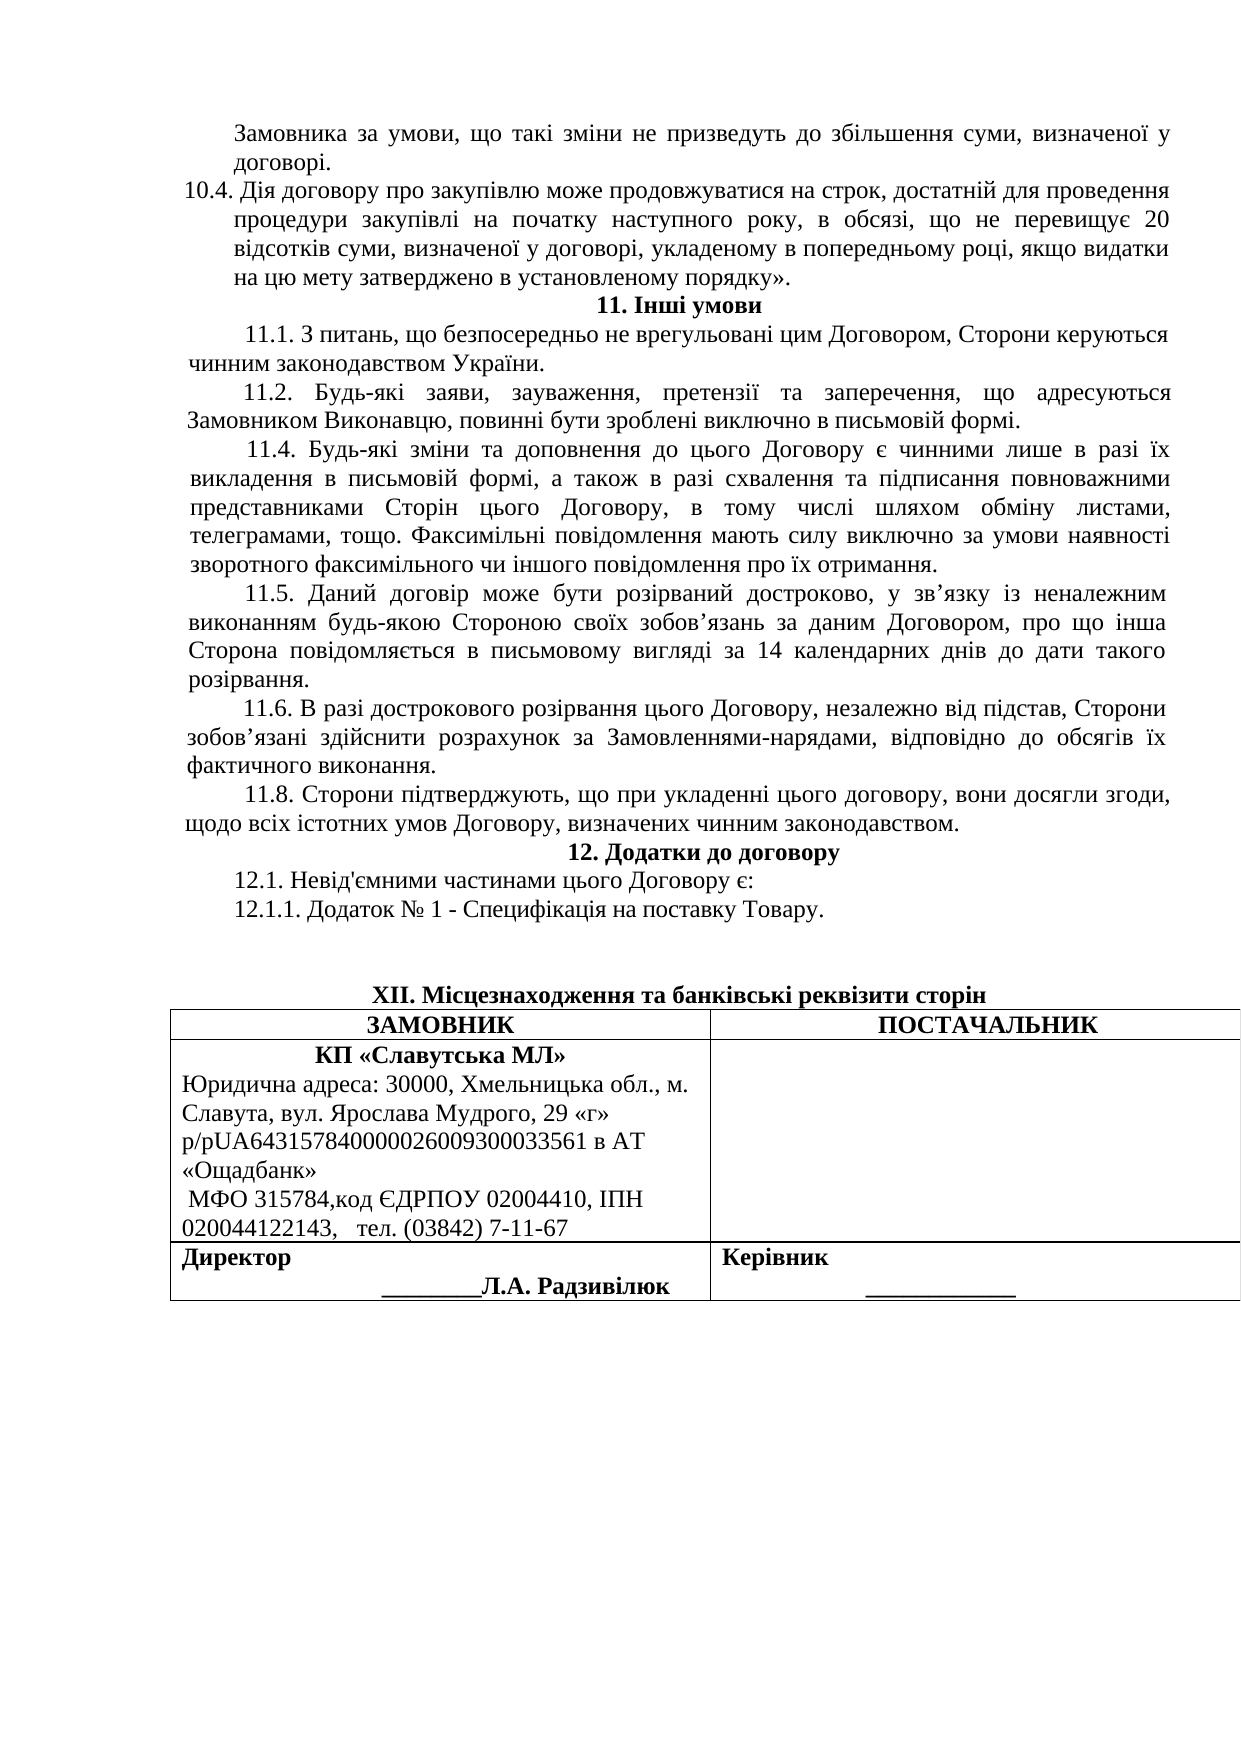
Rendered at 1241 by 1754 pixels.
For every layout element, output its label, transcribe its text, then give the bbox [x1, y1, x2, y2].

text 11.6. В разі дострокового розірвання цього Договору, незалежно від підстав, Сторони зобов’язані здійснити розрахунок за Замовленнями-нарядами, відповідно до обсягів їх фактичного виконання. [187, 693, 1167, 779]
text 11.8. Сторони підтверджують, що при укладенні цього договору, вони досягли згоди, щодо всіх істотних умов Договору, визначених чинним законодавством. [185, 779, 1172, 837]
table_cell Директор ________Л.А. Радзивілюк [171, 1243, 710, 1300]
table_cell КП «Славутська МЛ» Юридична адреса: 30000, Хмельницька обл., м. Славута, вул. Ярослава Мудрого, 29 «г» р/рUA643157840000026009300033561 в АТ «Ощадбанк» МФО 315784,код ЄДРПОУ 02004410, ІПН 020044122143, тел. (03842) 7-11-67 [171, 1040, 710, 1241]
table_cell [711, 1040, 1240, 1241]
text 11.4. Будь-які зміни та доповнення до цього Договору є чинними лише в разі їх викладення в письмовій формі, а також в разі схвалення та підписання повноважними представниками Сторін цього Договору, в тому числі шляхом обміну листами, телеграмами, тощо. Факсимільні повідомлення мають силу виключно за умови наявності зворотного факсимільного чи іншого повідомлення про їх отримання. [190, 434, 1172, 578]
text 12.1.1. Додаток № 1 - Специфікація на поставку Товару. [177, 894, 1181, 923]
text XII. Місцезнаходження та банківські реквізити сторін [177, 981, 1181, 1009]
table_header ЗАМОВНИК [171, 1010, 710, 1039]
text 12.1. Невід'ємними частинами цього Договору є: [177, 866, 1181, 894]
table_cell Керівник ____________ [711, 1243, 1240, 1300]
text 11.1. З питань, що безпосередньо не врегульовані цим Договором, Сторони керуються чинним законодавством України. [188, 319, 1169, 377]
text 11.2. Будь-які заяви, зауваження, претензії та заперечення, що адресуються Замовником Виконавцю, повинні бути зроблені виключно в письмовій формі. [187, 377, 1172, 434]
text 11. Інші умови [177, 291, 1181, 319]
text 11.5. Даний договір може бути розірваний достроково, у зв’язку із неналежним виконанням будь-якою Стороною своїх зобов’язань за даним Договором, про що інша Сторона повідомляється в письмовому вигляді за 14 календарних днів до дати такого розірвання. [188, 578, 1167, 693]
text 10.4. Дія договору про закупівлю може продовжуватися на строк, достатній для проведення процедури закупівлі на початку наступного року, в обсязі, що не перевищує 20 відсотків суми, визначеної у договорі, укладеному в попередньому році, якщо видатки на цю мету затверджено в установленому порядку». [183, 176, 1170, 291]
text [185, 118, 1172, 176]
table_header ПОСТАЧАЛЬНИК [711, 1010, 1240, 1039]
text 12. Додатки до договору [177, 837, 1181, 866]
